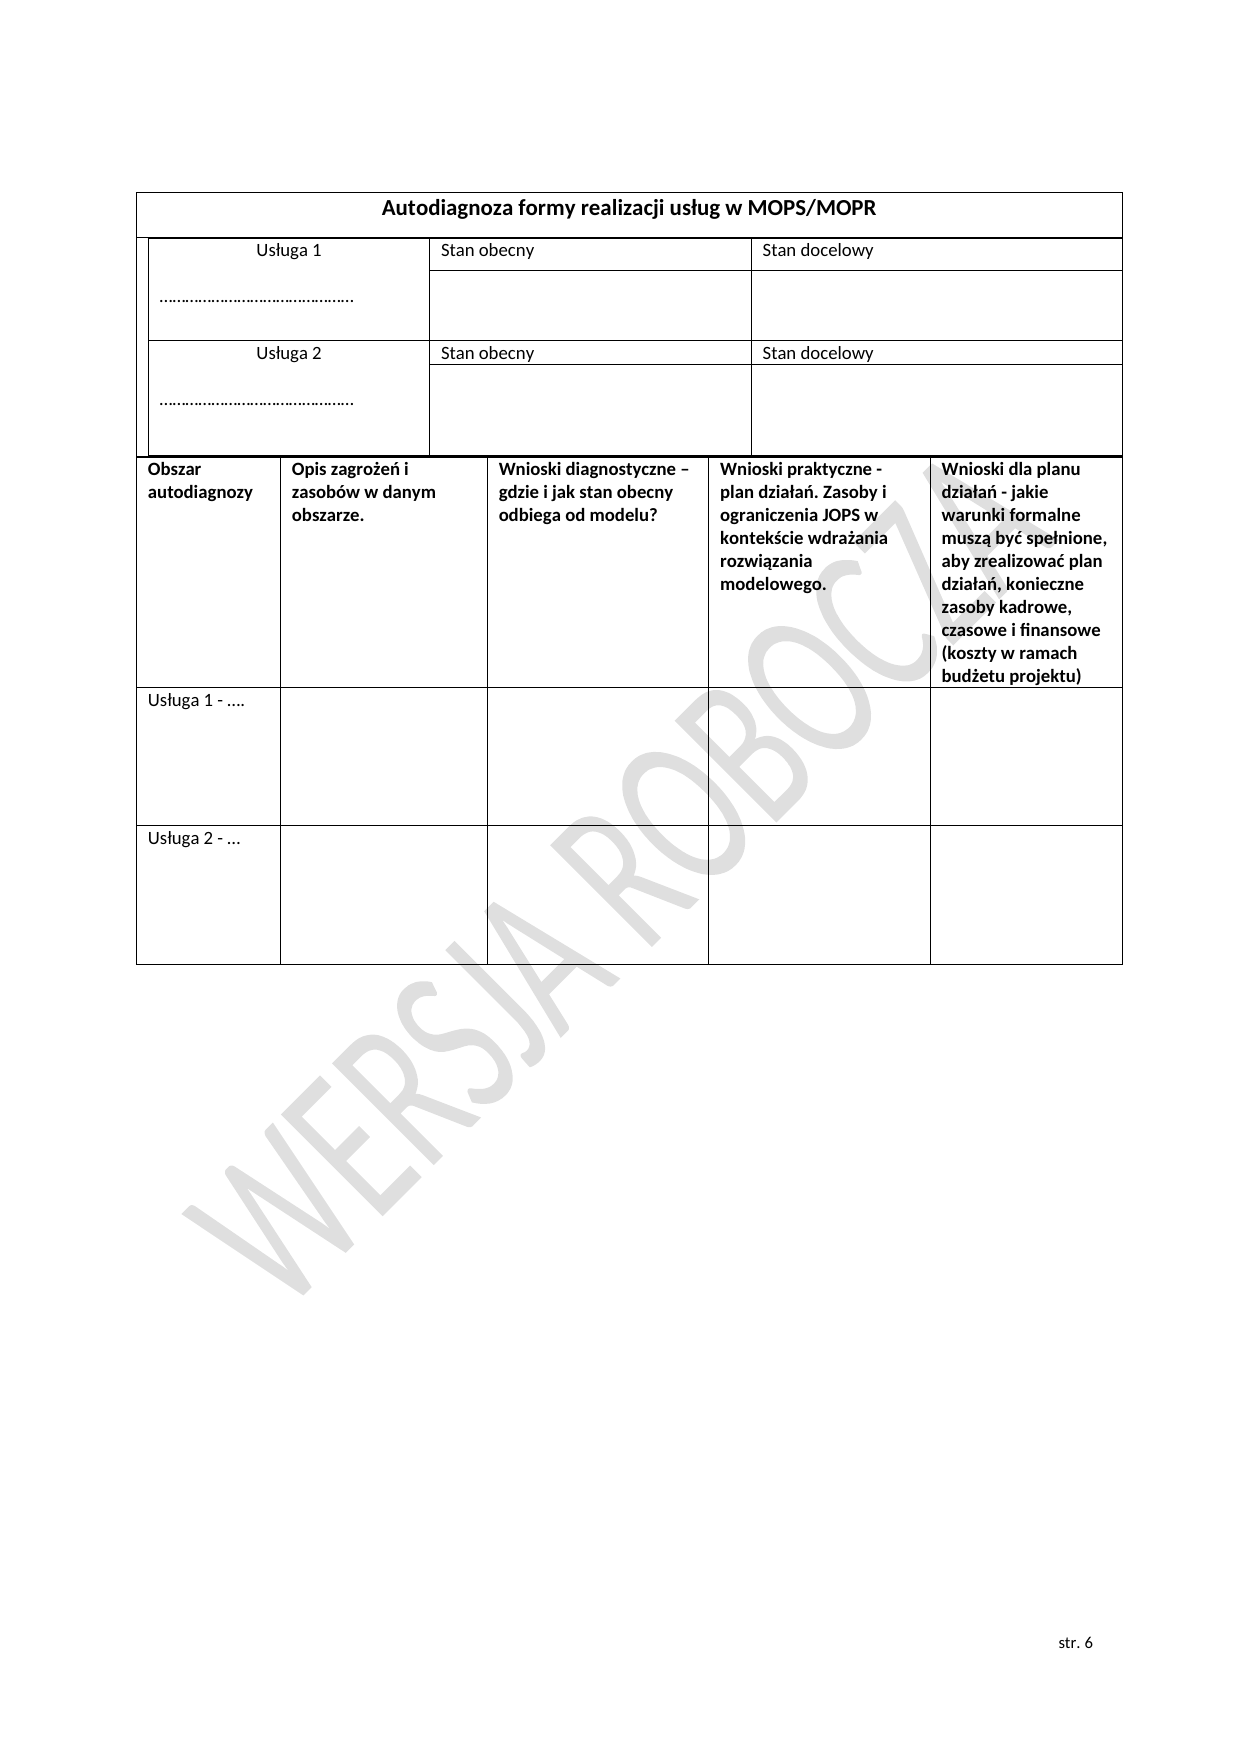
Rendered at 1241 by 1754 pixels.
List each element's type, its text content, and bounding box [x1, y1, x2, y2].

table_cell Wnioski dla planu działań - jakie warunki formalne muszą być spełnione, aby zrealizować plan działań, konieczne zasoby kadrowe, czasowe i finansowe (koszty w ramach budżetu projektu) [931, 458, 1122, 687]
table_cell Usługa 1 - …. [137, 688, 280, 825]
table_cell [149, 341, 429, 455]
table_cell Wnioski praktyczne - plan działań. Zasoby i ograniczenia JOPS w kontekście wdrażania rozwiązania modelowego. [709, 458, 930, 687]
table_cell [709, 688, 930, 825]
table_cell [137, 238, 148, 456]
table_cell [752, 365, 1122, 455]
table_cell [752, 341, 1122, 364]
table_cell Wnioski diagnostyczne – gdzie i jak stan obecny odbiega od modelu? [488, 458, 708, 687]
table_cell [281, 826, 487, 964]
table_cell [430, 271, 751, 340]
table_cell [488, 688, 708, 825]
table_cell Obszar autodiagnozy [137, 458, 280, 687]
table_cell [488, 826, 708, 964]
table_cell Usługa 2 - … [137, 826, 280, 964]
table_cell [931, 826, 1122, 964]
table_cell [709, 826, 930, 964]
table_cell [149, 239, 429, 340]
table_cell Opis zagrożeń i zasobów w danym obszarze. [281, 458, 487, 687]
table_cell [430, 365, 751, 455]
table_cell [430, 341, 751, 364]
table_cell [752, 239, 1122, 270]
table_header Autodiagnoza formy realizacji usług w MOPS/MOPR [137, 193, 1122, 237]
table_cell [281, 688, 487, 825]
table_cell [752, 271, 1122, 340]
table_cell [931, 688, 1122, 825]
table_cell [430, 239, 751, 270]
